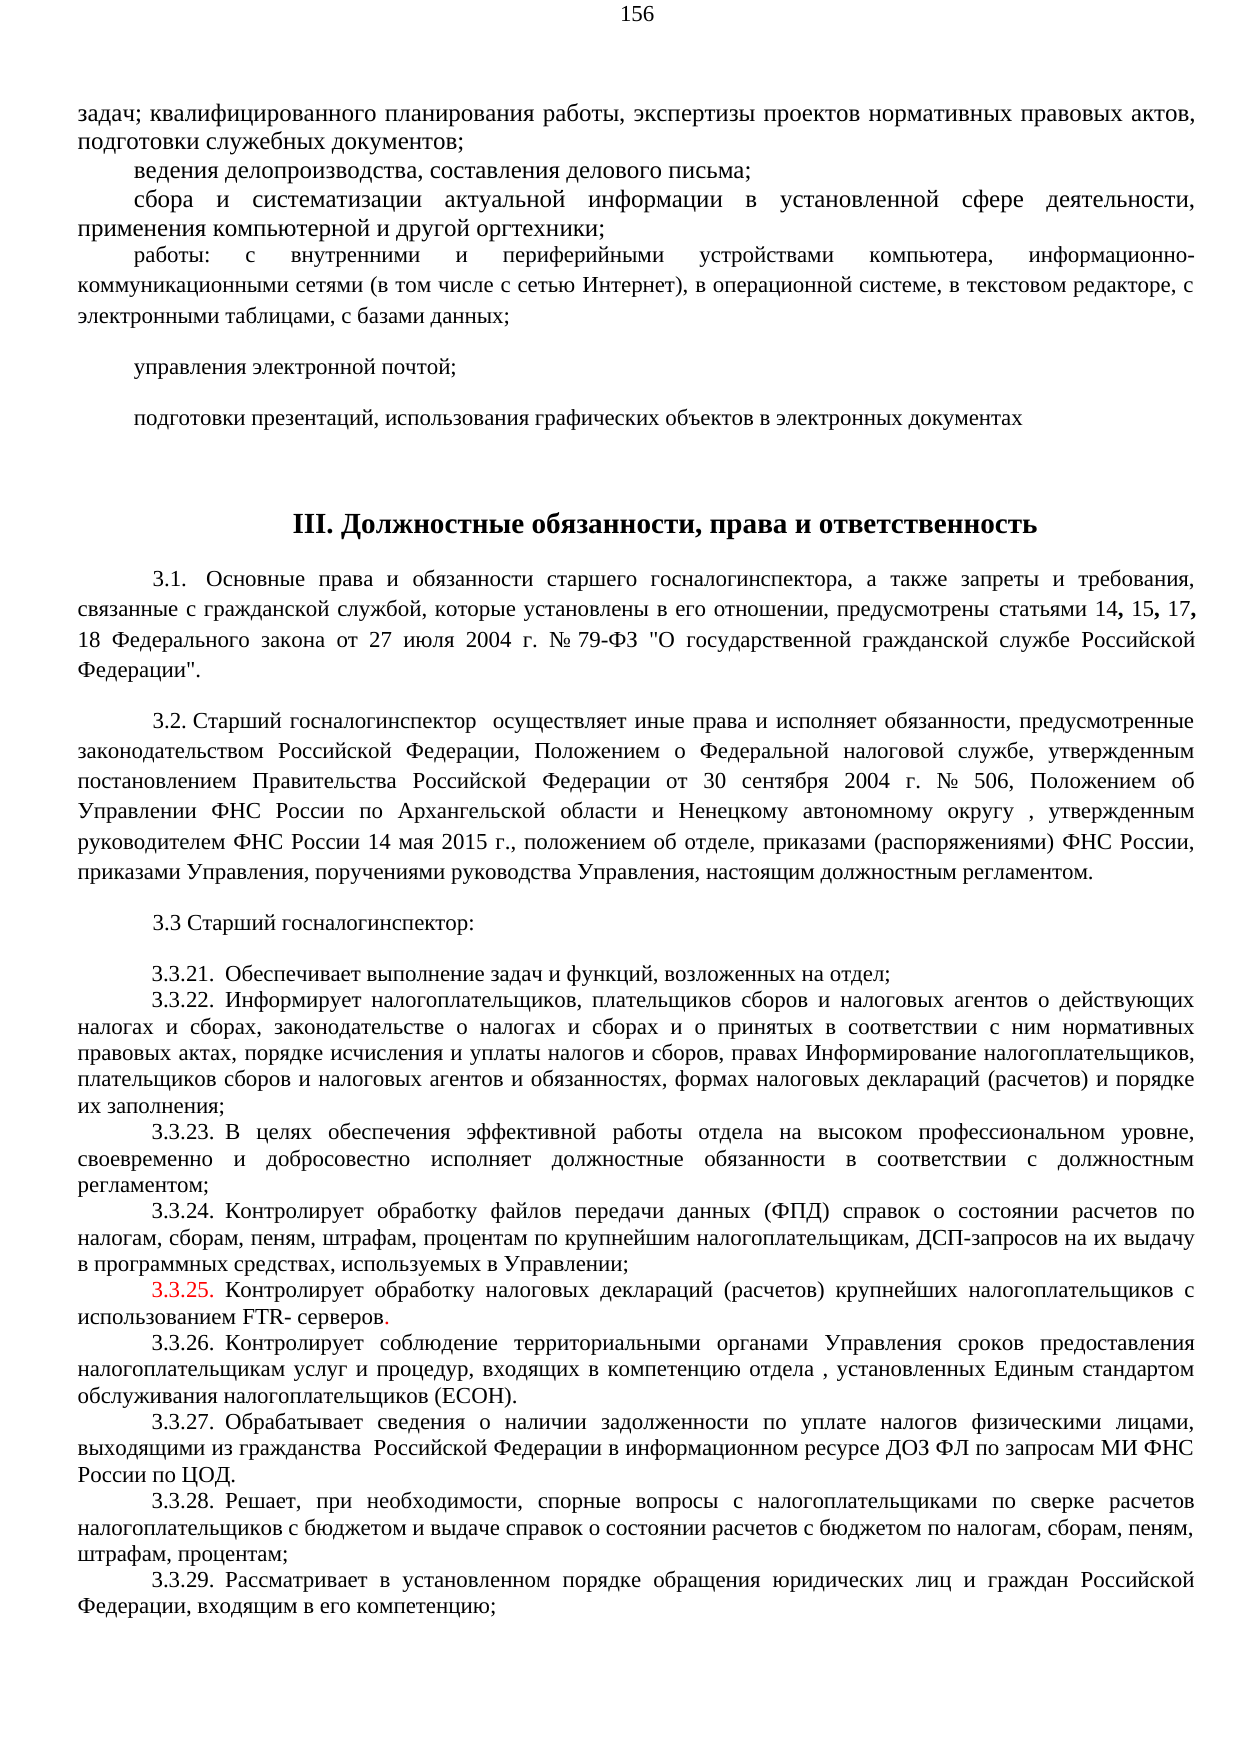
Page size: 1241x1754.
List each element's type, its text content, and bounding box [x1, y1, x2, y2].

list Информирует налогоплательщиков, плательщиков сборов и налоговых агентов о действующих налогах и сборах, законодательстве о налогах и сборах и о принятых в соответствии с ним нормативных правовых актах, порядке исчисления и уплаты налогов и сборов, правах Информирование налогоплательщиков, плательщиков сборов и налоговых агентов и обязанностях, формах налоговых деклараций (расчетов) и порядке их заполнения; [77, 986, 1196, 1118]
text управления электронной почтой; [77, 353, 1196, 379]
list Контролирует обработку налоговых деклараций (расчетов) крупнейших налогоплательщиков с использованием FTR- серверов. [77, 1276, 1196, 1329]
text 3.2. Старший госналогинспектор осуществляет иные права и исполняет обязанности, предусмотренные законодательством Российской Федерации, Положением о Федеральной налоговой службе, утвержденным постановлением Правительства Российской Федерации от 30 сентября . № 506, Положением об Управлении ФНС России по Архангельской области и Ненецкому автономному округу , утвержденным руководителем ФНС России 14 мая 2015 г., положением об отделе, приказами (распоряжениями) ФНС России, приказами Управления, поручениями руководства Управления, настоящим должностным регламентом. [77, 707, 1196, 884]
list Обеспечивает выполнение задач и функций, возложенных на отдел; [151, 960, 1196, 986]
list Контролирует обработку файлов передачи данных (ФПД) справок о состоянии расчетов по налогам, сборам, пеням, штрафам, процентам по крупнейшим налогоплательщикам, ДСП-запросов на их выдачу в программных средствах, используемых в Управлении; [77, 1197, 1196, 1276]
list Решает, при необходимости, спорные вопросы с налогоплательщиками по сверке расчетов налогоплательщиков с бюджетом и выдаче справок о состоянии расчетов с бюджетом по налогам, сборам, пеням, штрафам, процентам; [77, 1487, 1196, 1566]
text подготовки презентаций, использования графических объектов в электронных документах [77, 404, 1196, 430]
text III. Должностные обязанности, права и ответственность [77, 506, 1196, 539]
list Контролирует соблюдение территориальными органами Управления сроков предоставления налогоплательщикам услуг и процедур, входящих в компетенцию отдела , установленных Единым стандартом обслуживания налогоплательщиков (ЕСОН). [77, 1329, 1196, 1408]
text 3.1. Основные права и обязанности старшего госналогинспектора, а также запреты и требования, связанные с гражданской службой, которые установлены в его отношении, предусмотрены статьями 14, 15, 17, 18 Федерального закона от 27 июля . № 79-ФЗ "О государственной гражданской службе Российской Федерации". [77, 565, 1196, 682]
list Обрабатывает сведения о наличии задолженности по уплате налогов физическими лицами, выходящими из гражданства Российской Федерации в информационном ресурсе ДОЗ ФЛ по запросам МИ ФНС России по ЦОД. [77, 1408, 1196, 1487]
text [77, 98, 1196, 155]
list Рассматривает в установленном порядке обращения юридических лиц и граждан Российской Федерации, входящим в его компетенцию; [77, 1566, 1196, 1619]
text ведения делопроизводства, составления делового письма; [77, 155, 1196, 184]
text 3.3 Старший госналогинспектор: [77, 909, 1196, 935]
list В целях обеспечения эффективной работы отдела на высоком профессиональном уровне, своевременно и добросовестно исполняет должностные обязанности в соответствии с должностным регламентом; [77, 1118, 1196, 1197]
text работы: с внутренними и периферийными устройствами компьютера, информационно-коммуникационными сетями (в том числе с сетью Интернет), в операционной системе, в текстовом редакторе, с электронными таблицами, с базами данных; [77, 241, 1196, 328]
text сбора и систематизации актуальной информации в установленной сфере деятельности, применения компьютерной и другой оргтехники; [77, 184, 1196, 241]
